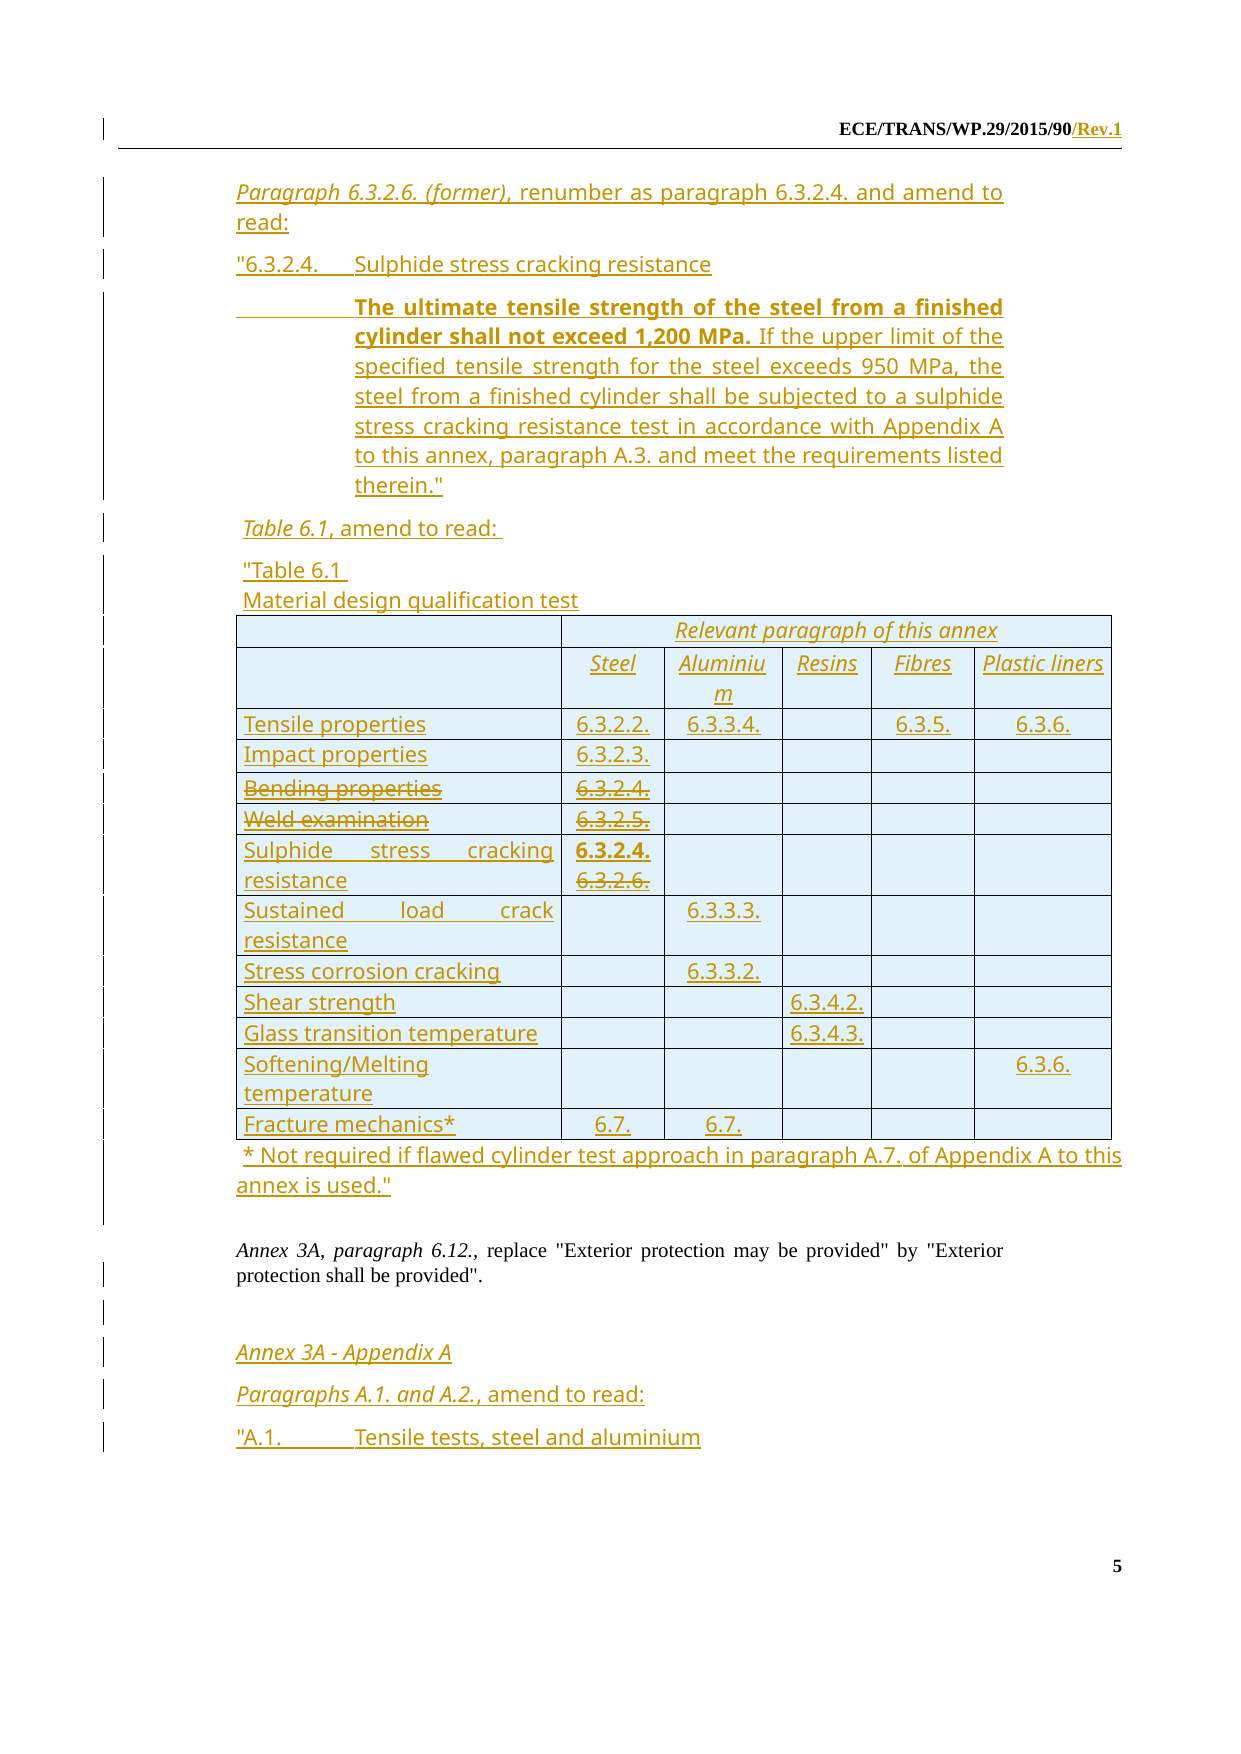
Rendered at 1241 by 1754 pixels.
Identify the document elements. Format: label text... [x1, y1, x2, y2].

text Annex 3A, paragraph 6.12., replace "Exterior protection may be provided" by "Exterior protection shall be provided". [236, 1237, 1004, 1287]
